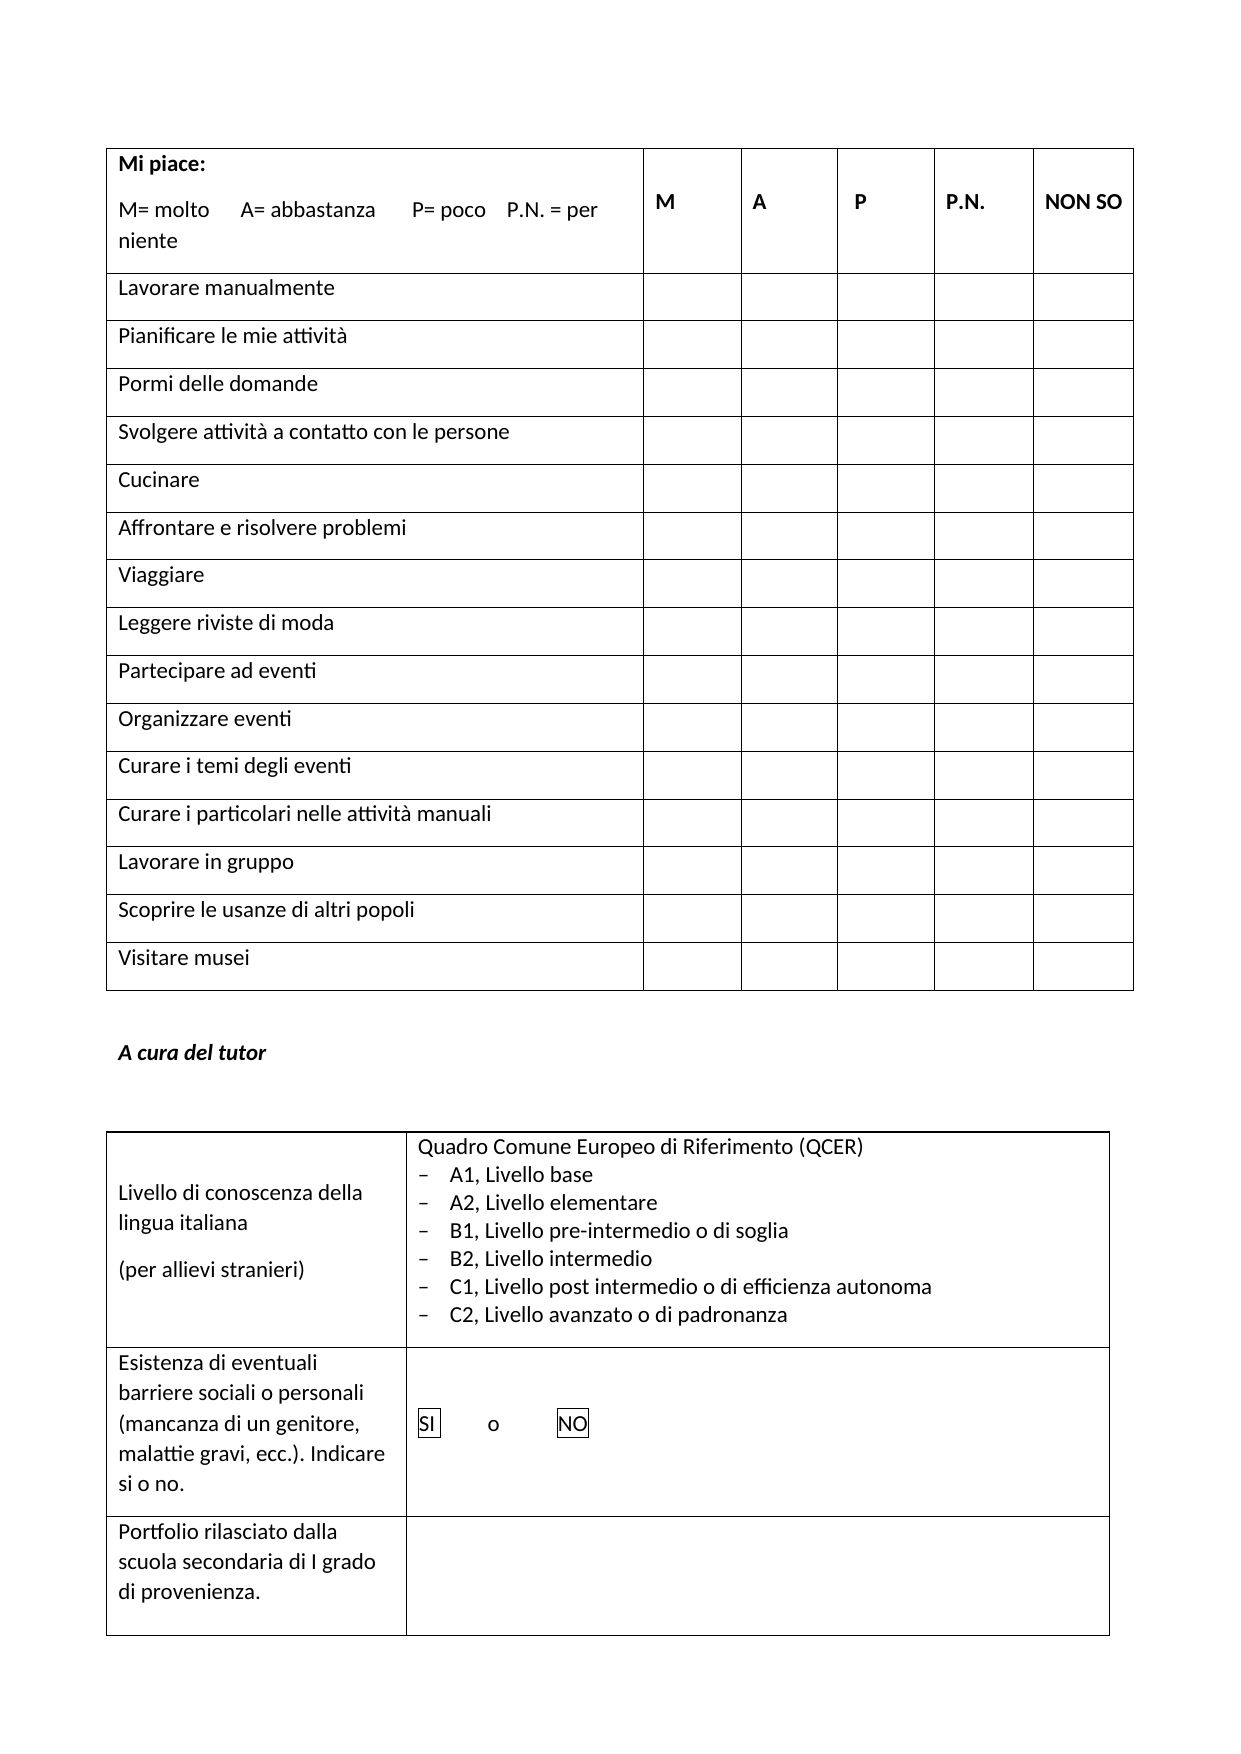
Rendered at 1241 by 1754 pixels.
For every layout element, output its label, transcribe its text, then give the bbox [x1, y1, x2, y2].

table_cell [742, 560, 837, 607]
table_cell [838, 656, 934, 703]
table_cell Organizzare eventi [107, 704, 643, 751]
table_cell [644, 800, 741, 846]
table_cell [838, 608, 934, 655]
table_cell [838, 513, 934, 559]
table_cell Pormi delle domande [107, 369, 643, 416]
table_cell [742, 465, 837, 512]
table_cell [838, 465, 934, 512]
table_cell [935, 943, 1033, 990]
table_cell [838, 321, 934, 368]
table_cell Partecipare ad eventi [107, 656, 643, 703]
table_cell Curare i particolari nelle attività manuali [107, 800, 643, 846]
table_cell [644, 847, 741, 894]
table_cell [644, 321, 741, 368]
table_cell [935, 465, 1033, 512]
table_cell [644, 465, 741, 512]
table_cell Visitare musei [107, 943, 643, 990]
table_cell [838, 560, 934, 607]
table_cell [1034, 752, 1133, 798]
table_cell [742, 513, 837, 559]
table_cell [935, 800, 1033, 846]
table_cell [1034, 417, 1133, 464]
table_cell [644, 274, 741, 320]
table_cell [407, 1517, 1109, 1635]
table_cell [838, 895, 934, 942]
table_cell [935, 656, 1033, 703]
table_cell [742, 847, 837, 894]
table_cell Viaggiare [107, 560, 643, 607]
table_cell [644, 513, 741, 559]
table_cell Curare i temi degli eventi [107, 752, 643, 798]
table_cell [1034, 369, 1133, 416]
table_cell SI o NO [407, 1348, 1109, 1516]
table_cell [742, 321, 837, 368]
table_header Mi piace: M= molto A= abbastanza P= poco P.N. = per niente [107, 149, 643, 272]
table_cell Svolgere attività a contatto con le persone [107, 417, 643, 464]
table_cell [935, 417, 1033, 464]
table_cell [644, 608, 741, 655]
table_cell [742, 274, 837, 320]
table_header P.N. [935, 149, 1033, 272]
table_cell [1034, 704, 1133, 751]
table_cell [742, 608, 837, 655]
text A cura del tutor [118, 1038, 1122, 1066]
table_cell [742, 752, 837, 798]
table_cell Pianificare le mie attività [107, 321, 643, 368]
table_cell [742, 704, 837, 751]
table_cell [1034, 656, 1133, 703]
table_cell [1034, 560, 1133, 607]
table_cell [644, 704, 741, 751]
table_cell Scoprire le usanze di altri popoli [107, 895, 643, 942]
table_header Quadro Comune Europeo di Riferimento (QCER) – A1, Livello base – A2, Livello elementare – B1, Livello pre-intermedio o di soglia – B2, Livello intermedio – C1, Livello post intermedio o di efficienza autonoma – C2, Livello avanzato o di padronanza [407, 1133, 1109, 1347]
table_cell [935, 274, 1033, 320]
table_cell [838, 274, 934, 320]
table_cell [742, 895, 837, 942]
table_cell [1034, 800, 1133, 846]
table_cell [935, 513, 1033, 559]
table_cell Affrontare e risolvere problemi [107, 513, 643, 559]
table_cell [1034, 513, 1133, 559]
table_cell [1034, 465, 1133, 512]
table_cell Esistenza di eventuali barriere sociali o personali (mancanza di un genitore, malattie gravi, ecc.). Indicare si o no. [107, 1348, 406, 1516]
table_cell [838, 943, 934, 990]
table_cell [838, 417, 934, 464]
table_cell [742, 656, 837, 703]
table_cell [1034, 943, 1133, 990]
table_cell [838, 369, 934, 416]
table_cell [742, 369, 837, 416]
table_cell [644, 417, 741, 464]
table_cell [935, 369, 1033, 416]
table_cell [935, 321, 1033, 368]
table_cell [935, 560, 1033, 607]
table_cell [644, 369, 741, 416]
table_cell [742, 800, 837, 846]
table_cell Cucinare [107, 465, 643, 512]
table_cell Lavorare manualmente [107, 274, 643, 320]
table_cell [1034, 608, 1133, 655]
table_cell Leggere riviste di moda [107, 608, 643, 655]
table_header Livello di conoscenza della lingua italiana (per allievi stranieri) [107, 1133, 406, 1347]
table_cell [742, 417, 837, 464]
table_cell [838, 800, 934, 846]
table_cell [838, 752, 934, 798]
table_cell [644, 752, 741, 798]
table_cell [644, 656, 741, 703]
table_cell [1034, 847, 1133, 894]
table_cell [644, 895, 741, 942]
table_cell [1034, 895, 1133, 942]
table_cell [838, 704, 934, 751]
table_cell [935, 608, 1033, 655]
table_cell [1034, 274, 1133, 320]
table_header M [644, 149, 741, 272]
table_cell Lavorare in gruppo [107, 847, 643, 894]
table_cell [644, 560, 741, 607]
table_cell [644, 943, 741, 990]
table_cell [935, 847, 1033, 894]
table_cell [935, 752, 1033, 798]
table_cell [935, 895, 1033, 942]
table_header P [838, 149, 934, 272]
table_cell [935, 704, 1033, 751]
table_header A [742, 149, 837, 272]
table_cell [1034, 321, 1133, 368]
table_cell [742, 943, 837, 990]
table_cell [838, 847, 934, 894]
table_header NON SO [1034, 149, 1133, 272]
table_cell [107, 1517, 406, 1635]
